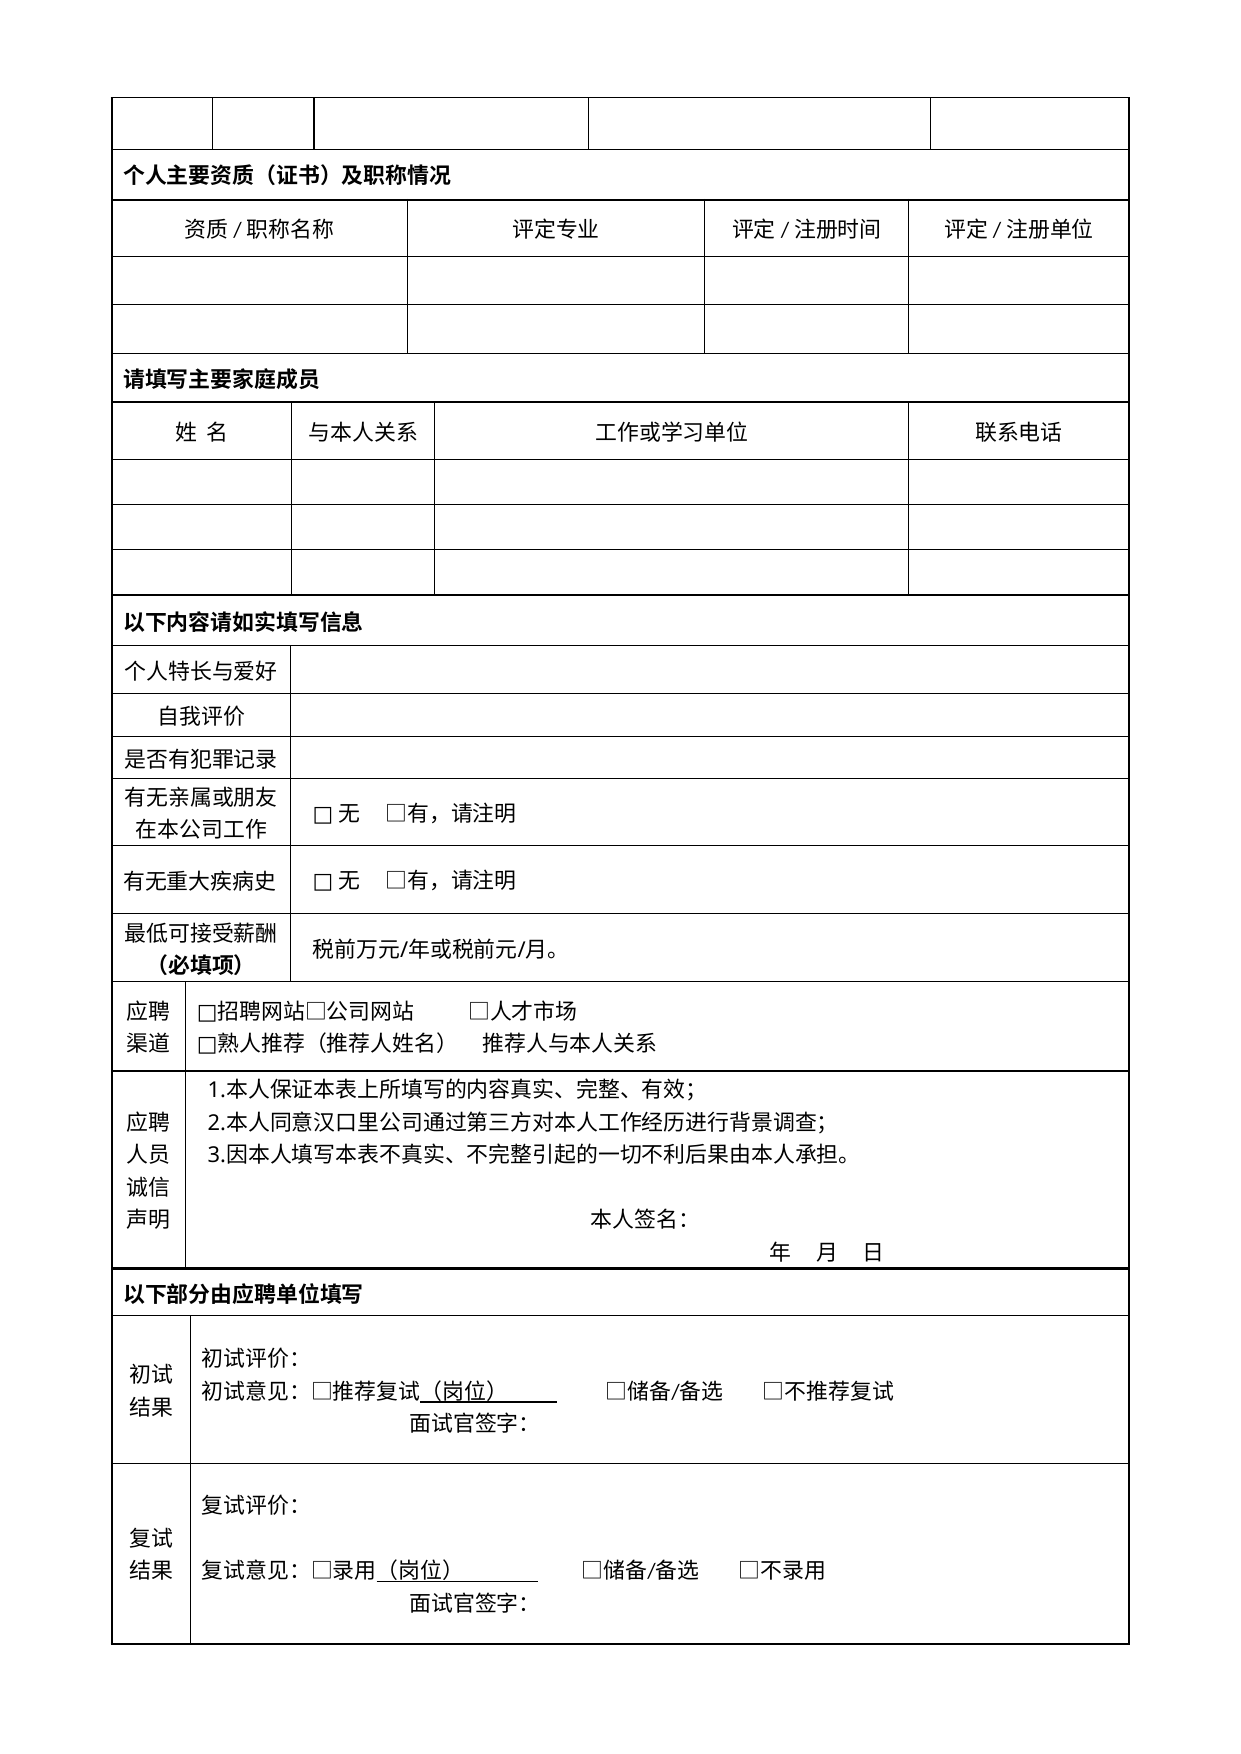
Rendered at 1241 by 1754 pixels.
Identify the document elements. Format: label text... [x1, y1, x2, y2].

table_cell [909, 460, 1128, 504]
table_cell 个人特长与爱好 [113, 646, 290, 693]
table_cell 有无亲属或朋友在本公司工作 [113, 779, 290, 845]
table_cell 有无重大疾病史 [113, 846, 290, 913]
table_cell 应聘渠道 [113, 982, 185, 1069]
table_cell 资质 / 职称名称 [113, 201, 407, 256]
table_cell [291, 737, 1128, 778]
table_cell [113, 460, 291, 504]
table_cell 复试结果 [113, 1464, 190, 1642]
table_cell [909, 505, 1128, 549]
table_cell 工作或学习单位 [435, 403, 908, 458]
table_cell 最低可接受薪酬 （必填项） [113, 914, 290, 981]
table_cell □ 无 □有，请注明 [291, 779, 1128, 845]
table_cell [113, 505, 291, 549]
table_cell [931, 98, 1128, 148]
table_cell 与本人关系 [292, 403, 434, 458]
table_cell [705, 257, 908, 304]
table_cell [435, 550, 908, 594]
table_cell 个人主要资质（证书）及职称情况 [113, 150, 1128, 199]
table_cell [113, 305, 407, 353]
table_cell 税前万元/年或税前元/月。 [291, 914, 1128, 981]
table_cell [705, 305, 908, 353]
table_cell 姓 名 [113, 403, 291, 458]
table_cell 初试评价： 初试意见：□推荐复试（岗位） □储备/备选 □不推荐复试 面试官签字： [191, 1316, 1128, 1463]
table_cell [113, 98, 212, 148]
table_cell [408, 257, 704, 304]
table_cell 应聘人员诚信声明 [113, 1072, 185, 1267]
table_cell [292, 505, 434, 549]
table_cell [213, 98, 313, 148]
table_cell [113, 257, 407, 304]
table_cell 是否有犯罪记录 [113, 737, 290, 778]
table_cell [435, 505, 908, 549]
table_cell [292, 460, 434, 504]
table_cell 请填写主要家庭成员 [113, 354, 1128, 401]
table_cell 评定专业 [408, 201, 704, 256]
table_cell 以下部分由应聘单位填写 [113, 1270, 1128, 1315]
table_cell 1.本人保证本表上所填写的内容真实、完整、有效； 2.本人同意汉口里公司通过第三方对本人工作经历进行背景调查； 3.因本人填写本表不真实、不完整引起的一切不利后果由本人承担。 本人签名： 年 月 日 [186, 1072, 1128, 1267]
table_cell [292, 550, 434, 594]
table_cell 评定 / 注册单位 [909, 201, 1128, 256]
table_cell [909, 550, 1128, 594]
table_cell [113, 550, 291, 594]
table_cell □ 无 □有，请注明 [291, 846, 1128, 913]
table_cell [909, 257, 1128, 304]
table_cell [408, 305, 704, 353]
table_cell 初试结果 [113, 1316, 190, 1463]
table_cell [291, 694, 1128, 736]
table_cell 联系电话 [909, 403, 1128, 458]
table_cell 评定 / 注册时间 [705, 201, 908, 256]
table_cell 复试评价： 复试意见：□录用（岗位） □储备/备选 □不录用 面试官签字： [191, 1464, 1128, 1642]
table_cell [291, 646, 1128, 693]
table_cell 自我评价 [113, 694, 290, 736]
table_cell [589, 98, 930, 148]
table_cell □招聘网站□公司网站 □人才市场 □熟人推荐（推荐人姓名） 推荐人与本人关系 [186, 982, 1128, 1069]
table_cell [909, 305, 1128, 353]
table_cell [435, 460, 908, 504]
table_cell 以下内容请如实填写信息 [113, 596, 1128, 645]
table_cell [315, 98, 588, 148]
